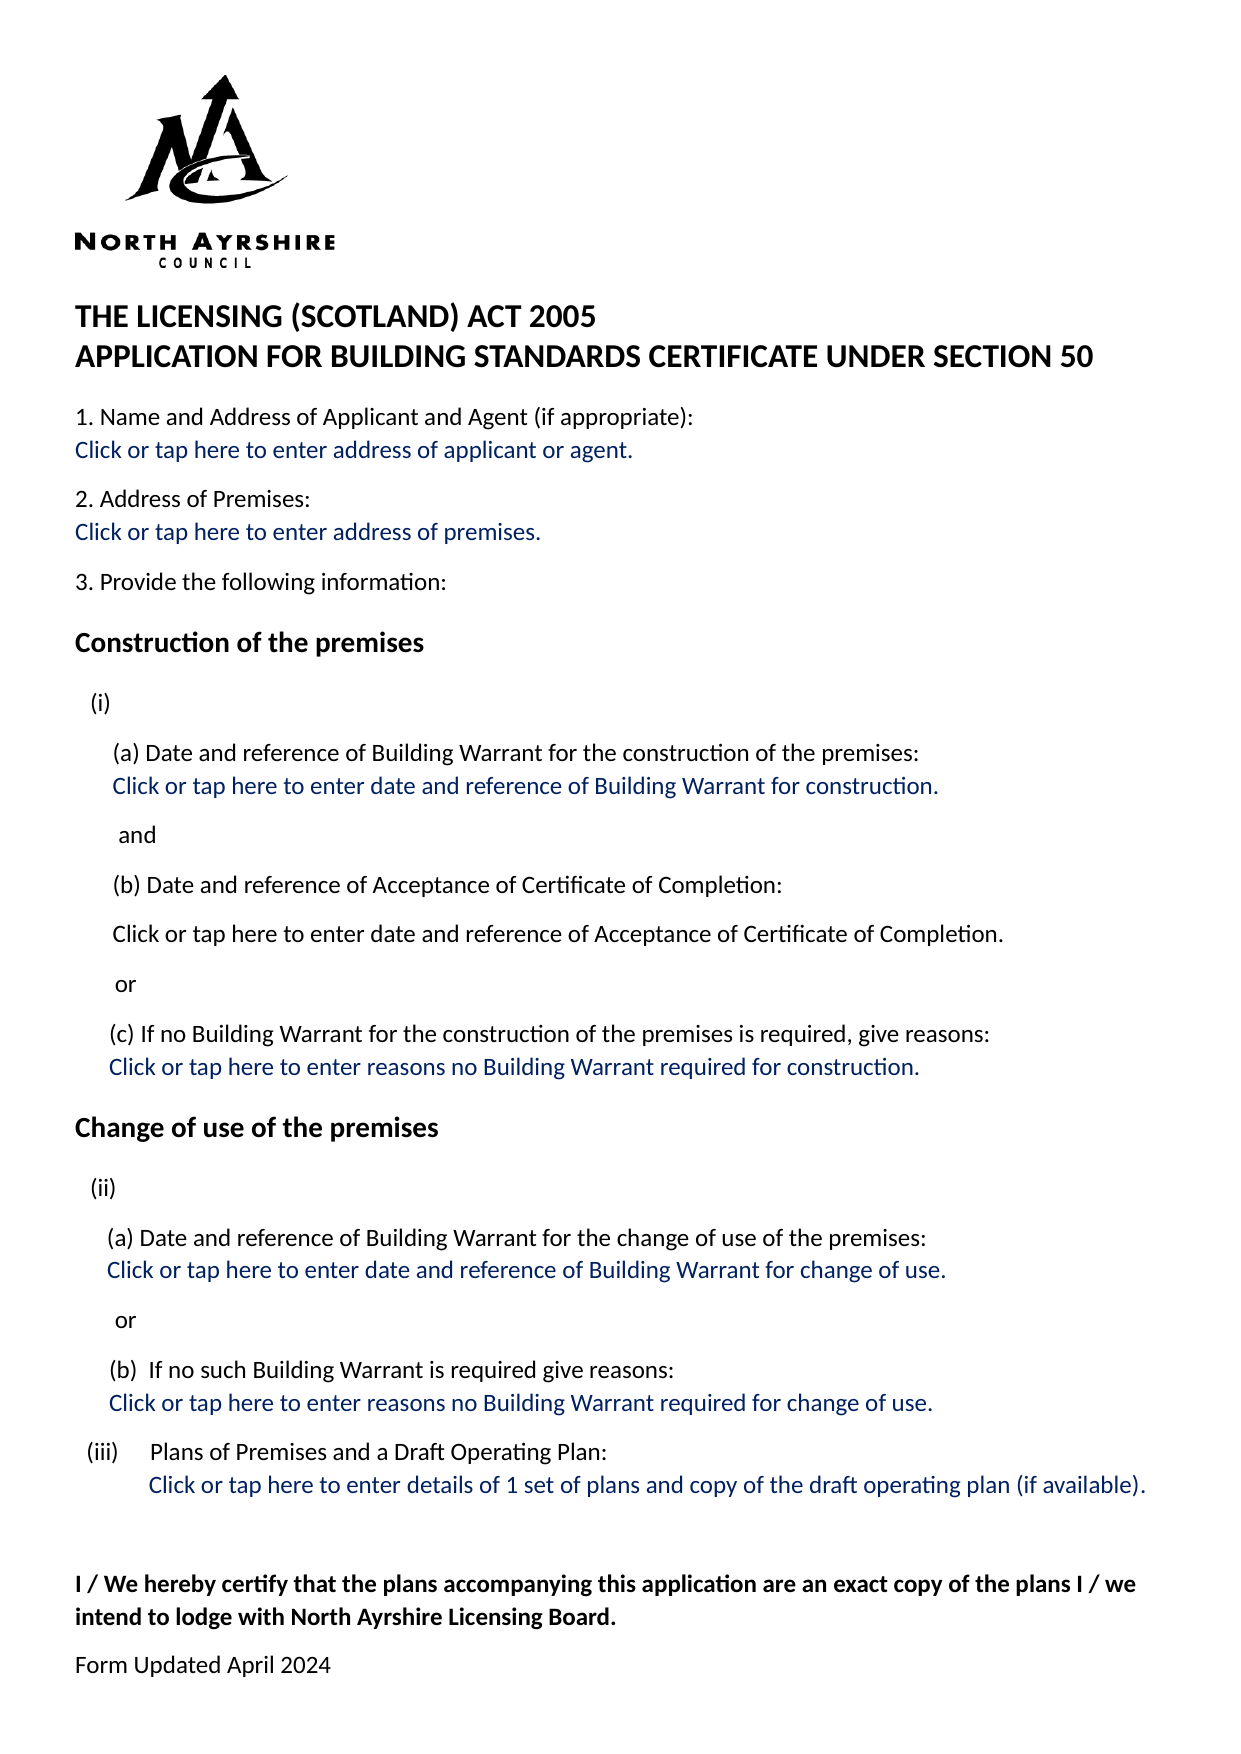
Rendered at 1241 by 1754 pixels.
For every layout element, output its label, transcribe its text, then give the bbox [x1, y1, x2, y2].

text 1. Name and Address of Applicant and Agent (if appropriate): [75, 401, 1165, 464]
text (iii) Plans of Premises and a Draft Operating Plan: [75, 1436, 1165, 1500]
text 3. Provide the following information: [75, 566, 1165, 597]
picture [75, 75, 335, 268]
subtitle THE LICENSING (SCOTLAND) ACT 2005 APPLICATION FOR BUILDING STANDARDS CERTIFICATE UNDER SECTION 50 [75, 294, 1165, 376]
text (a) Date and reference of Building Warrant for the construction of the premises: [112, 737, 1165, 800]
text 2. Address of Premises: [75, 483, 1165, 547]
text (c) If no Building Warrant for the construction of the premises is required, give reasons: [75, 1018, 1165, 1081]
subtitle Change of use of the premises [75, 1109, 1165, 1144]
text and [112, 819, 1165, 850]
subtitle Construction of the premises [75, 624, 1165, 659]
text or [75, 968, 1165, 999]
text or [75, 1304, 1165, 1335]
text I / We hereby certify that the plans accompanying this application are an exact copy of the plans I / we intend to lodge with North Ayrshire Licensing Board. [75, 1568, 1165, 1632]
text (a) Date and reference of Building Warrant for the change of use of the premises: [90, 1222, 1165, 1285]
text (b) Date and reference of Acceptance of Certificate of Completion: [75, 869, 1165, 899]
text (b) If no such Building Warrant is required give reasons: [75, 1354, 1165, 1417]
